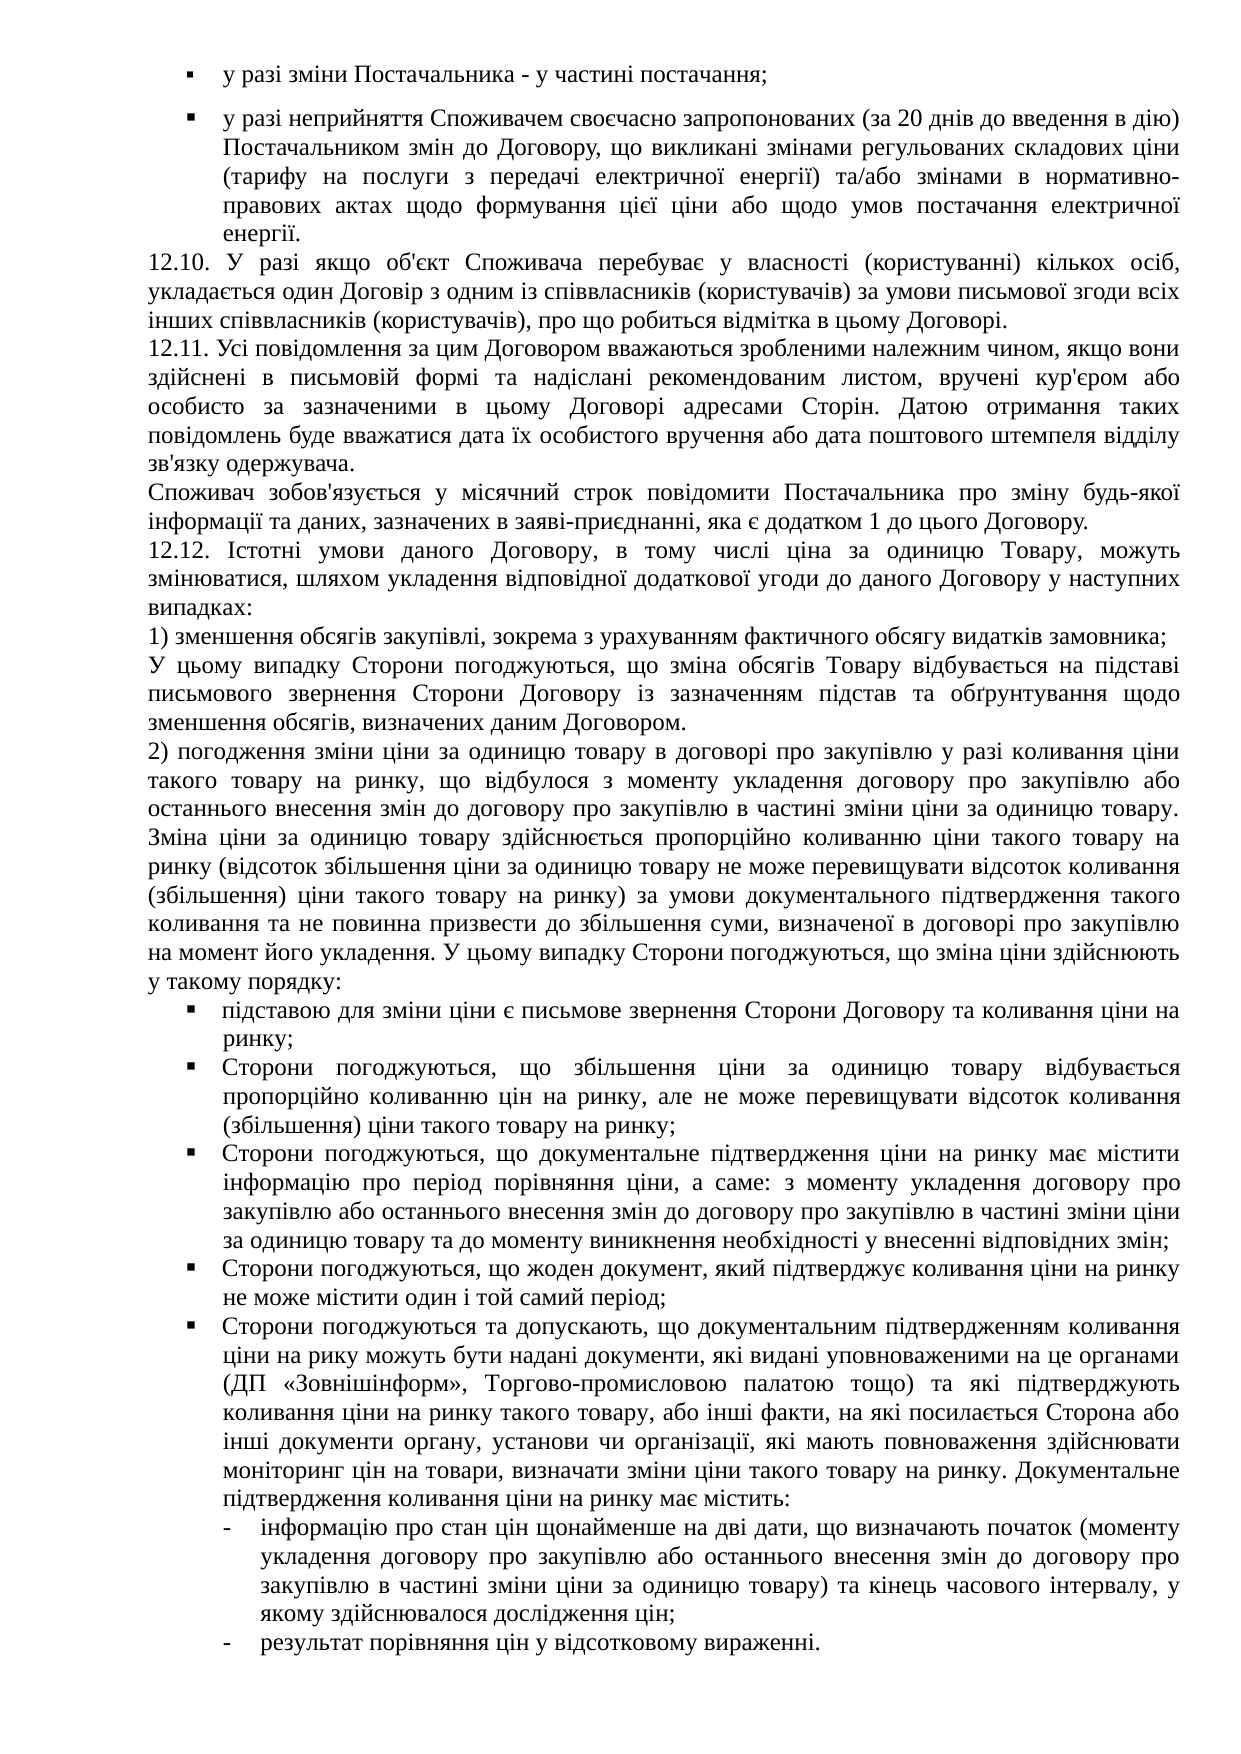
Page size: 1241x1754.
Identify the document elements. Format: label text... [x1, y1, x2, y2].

text Споживач зобов'язується у місячний строк повідомити Постачальника про зміну будь-якої інформації та даних, зазначених в заяві-приєднанні, яка є додатком 1 до цього Договору. [148, 477, 1181, 535]
text 2) погодження зміни ціни за одиницю товару в договорі про закупівлю у разі коливання ціни такого товару на ринку, що відбулося з моменту укладення договору про закупівлю або останнього внесення змін до договору про закупівлю в частині зміни ціни за одиницю товару. Зміна ціни за одиницю товару здійснюється пропорційно коливанню ціни такого товару на ринку (відсоток збільшення ціни за одиницю товару не може перевищувати відсоток коливання (збільшення) ціни такого товару на ринку) за умови документального підтвердження такого коливання та не повинна призвести до збільшення суми, визначеної в договорі про закупівлю на момент його укладення. У цьому випадку Сторони погоджуються, що зміна ціни здійснюють у такому порядку: [148, 736, 1181, 995]
text 1) зменшення обсягів закупівлі, зокрема з урахуванням фактичного обсягу видатків замовника; [148, 621, 1181, 650]
text 12.11. Усі повідомлення за цим Договором вважаються зробленими належним чином, якщо вони здійснені в письмовій формі та надіслані рекомендованим листом, вручені кур'єром або особисто за зазначеними в цьому Договорі адресами Сторін. Датою отримання таких повідомлень буде вважатися дата їх особистого вручення або дата поштового штемпеля відділу зв'язку одержувача. [148, 333, 1181, 477]
list інформацію про стан цін щонайменше на дві дати, що визначають початок (моменту укладення договору про закупівлю або останнього внесення змін до договору про закупівлю в частині зміни ціни за одиницю товару) та кінець часового інтервалу, у якому здійснювалося дослідження цін; [223, 1512, 1181, 1627]
text 12.12. Істотні умови даного Договору, в тому числі ціна за одиницю Товару, можуть змінюватися, шляхом укладення відповідної додаткової угоди до даного Договору у наступних випадках: [148, 535, 1181, 621]
list Сторони погоджуються, що документальне підтвердження ціни на ринку має містити інформацію про період порівняння ціни, а саме: з моменту укладення договору про закупівлю або останнього внесення змін до договору про закупівлю в частині зміни ціни за одиницю товару та до моменту виникнення необхідності у внесенні відповідних змін; [185, 1138, 1181, 1253]
list Сторони погоджуються, що жоден документ, який підтверджує коливання ціни на ринку не може містити один і той самий період; [185, 1253, 1181, 1311]
list підставою для зміни ціни є письмове звернення Сторони Договору та коливання ціни на ринку; [185, 995, 1181, 1052]
list Сторони погоджуються, що збільшення ціни за одиницю товару відбувається пропорційно коливанню цін на ринку, але не може перевищувати відсоток коливання (збільшення) ціни такого товару на ринку; [185, 1052, 1181, 1138]
text 12.10. У разі якщо об'єкт Споживача перебуває у власності (користуванні) кількох осіб, укладається один Договір з одним із співвласників (користувачів) за умови письмової згоди всіх інших співвласників (користувачів), про що робиться відмітка в цьому Договорі. [148, 247, 1181, 333]
list результат порівняння цін у відсотковому вираженні. [223, 1627, 1181, 1656]
list у разі зміни Постачальника - у частині постачання; [185, 59, 1181, 88]
text У цьому випадку Сторони погоджуються, що зміна обсягів Товару відбувається на підставі письмового звернення Сторони Договору із зазначенням підстав та обґрунтування щодо зменшення обсягів, визначених даним Договором. [148, 650, 1181, 736]
list у разі неприйняття Споживачем своєчасно запропонованих (за 20 днів до введення в дію) Постачальником змін до Договору, що викликані змінами регульованих складових ціни (тарифу на послуги з передачі електричної енергії) та/або змінами в нормативно-правових актах щодо формування цієї ціни або щодо умов постачання електричної енергії. [185, 103, 1181, 247]
list Сторони погоджуються та допускають, що документальним підтвердженням коливання ціни на рику можуть бути надані документи, які видані уповноваженими на це органами (ДП «Зовнішінформ», Торгово-промисловою палатою тощо) та які підтверджують коливання ціни на ринку такого товару, або інші факти, на які посилається Сторона або інші документи органу, установи чи організації, які мають повноваження здійснювати моніторинг цін на товари, визначати зміни ціни такого товару на ринку. Документальне підтвердження коливання ціни на ринку має містить: [185, 1311, 1181, 1512]
